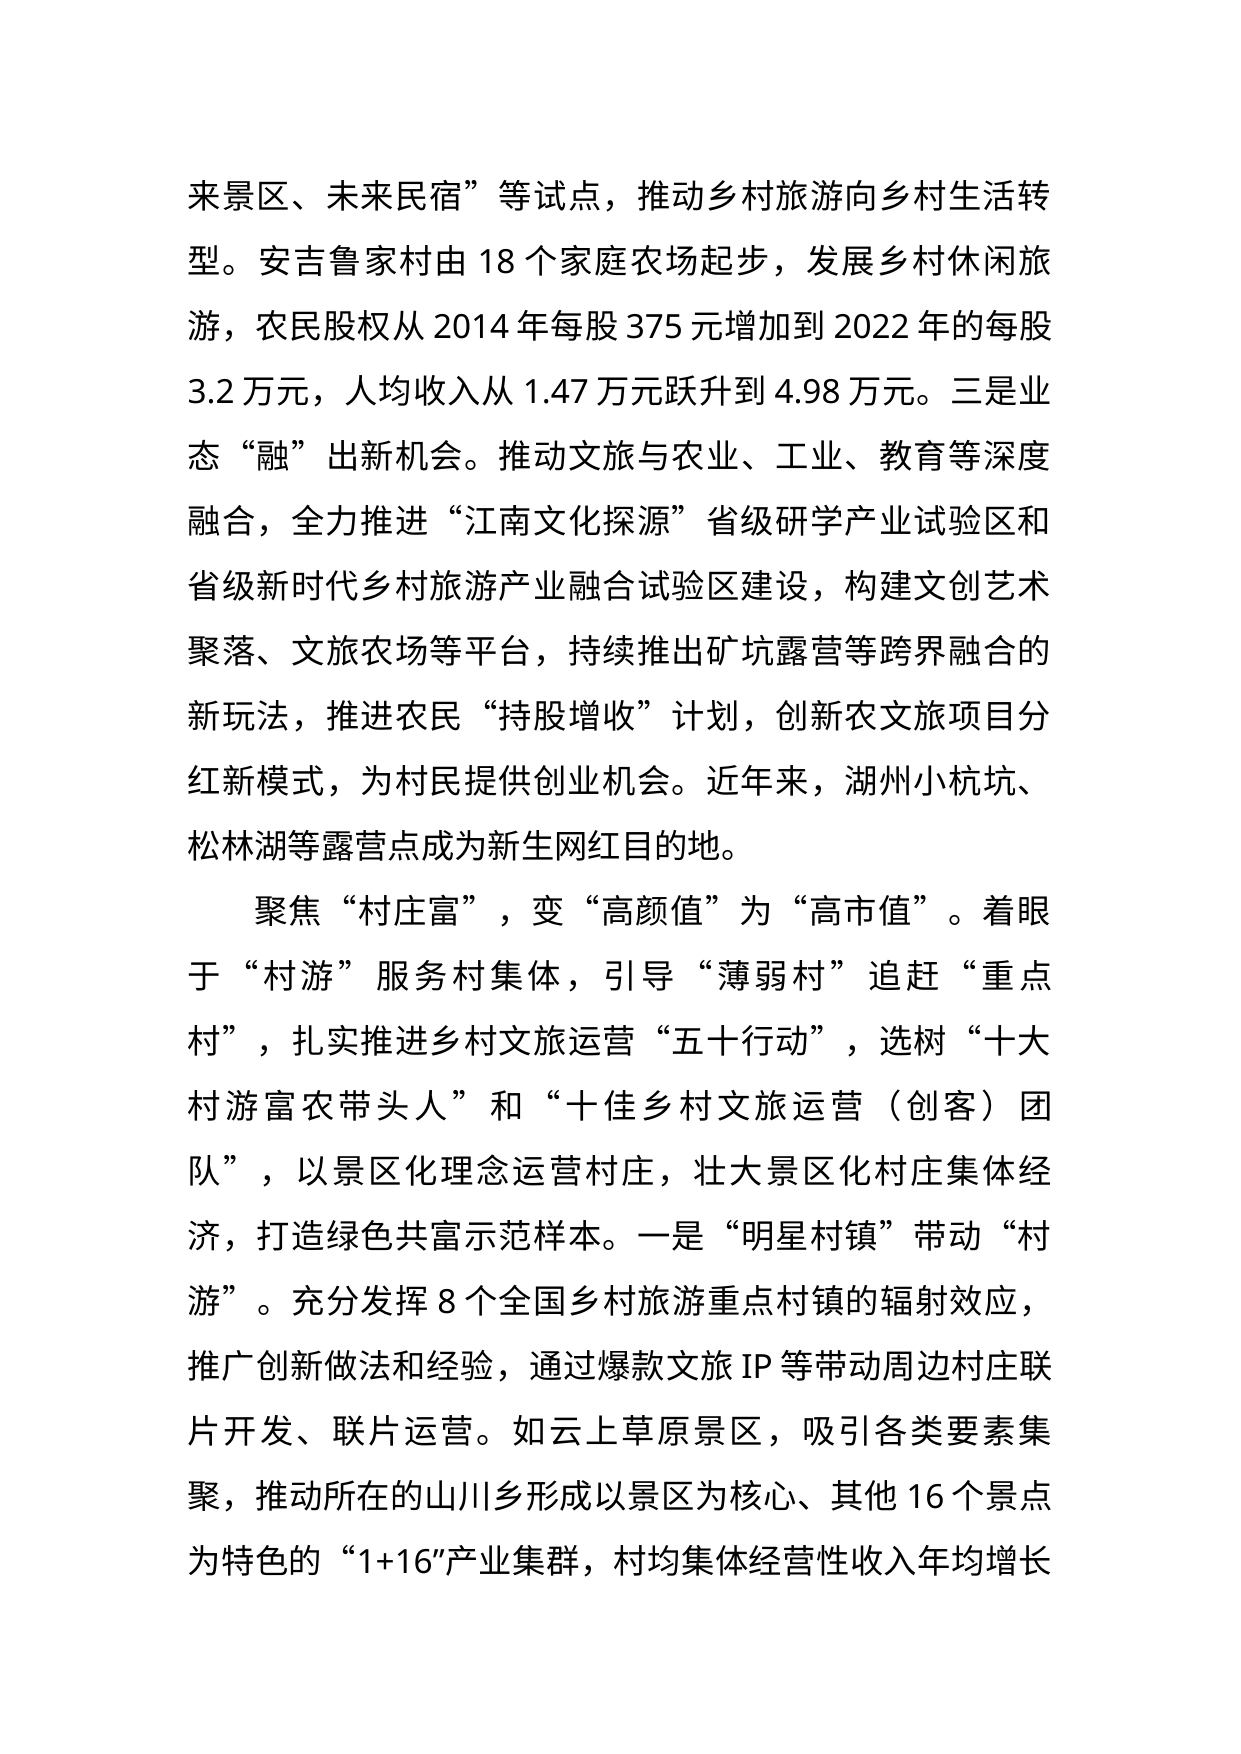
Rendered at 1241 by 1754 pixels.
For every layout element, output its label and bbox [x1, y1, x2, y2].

list [187, 877, 1053, 1592]
list [187, 162, 1053, 877]
